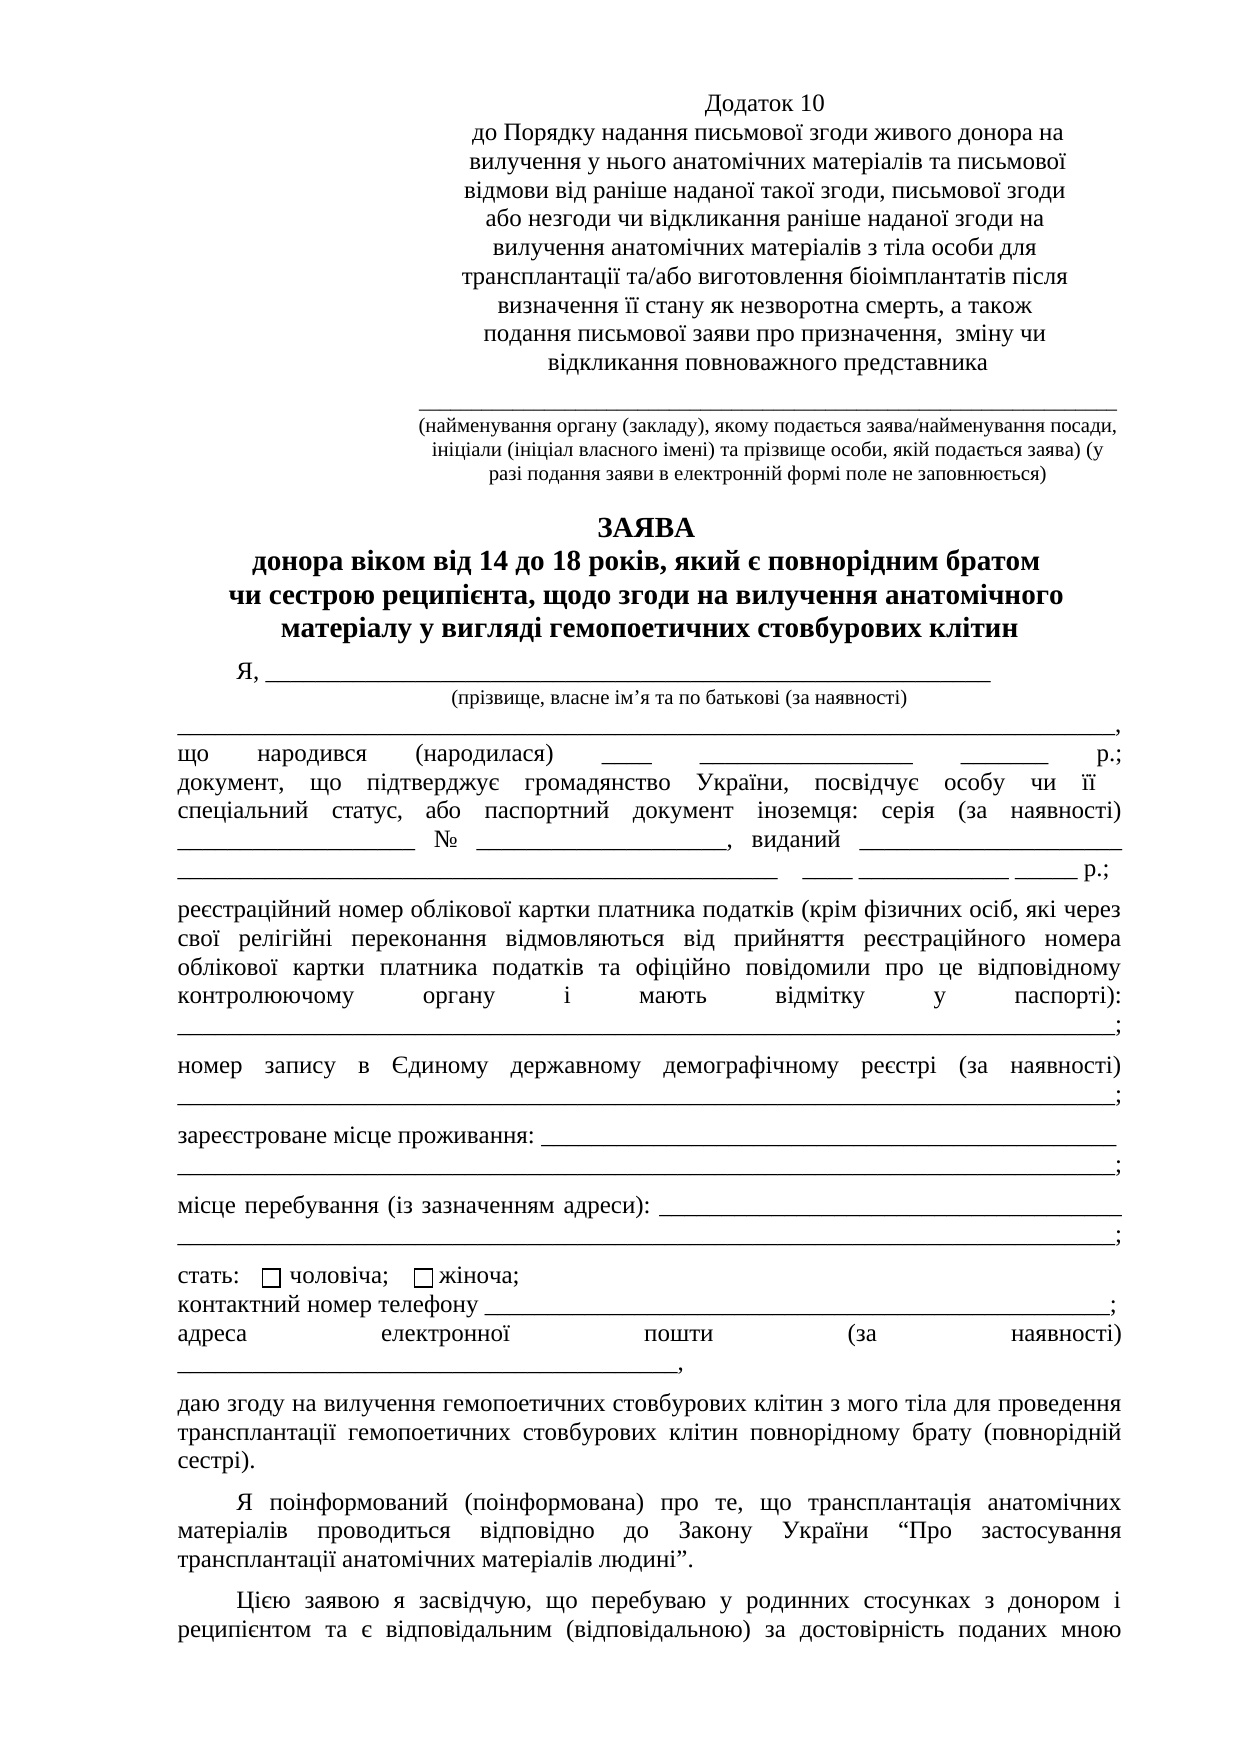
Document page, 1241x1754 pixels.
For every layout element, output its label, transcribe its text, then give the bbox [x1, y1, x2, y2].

text (найменування органу (закладу), якому подається заява/найменування посади, ініціали (ініціал власного імені) та прізвище особи, якій подається заява) (у разі подання заяви в електронній формі поле не заповнюється) [413, 413, 1122, 485]
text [177, 1586, 1122, 1643]
text ___________________________________________________________________________, що народився (народилася) ____ _________________ _______ р.; документ, що підтверджує громадянство України, посвідчує особу чи її спеціальний статус, або паспортний документ іноземця: серія (за наявності) ___________________ № ____________________, виданий _____________________ ________________________________________________ ____ ____________ _____ р.; [177, 709, 1122, 882]
text ___________________________________________________________________ [413, 388, 1122, 413]
text зареєстроване місце проживання: ______________________________________________ [177, 1121, 1122, 1149]
text Я, __________________________________________________________ [177, 656, 1122, 685]
text ___________________________________________________________________________; [177, 1149, 1122, 1178]
text місце перебування (із зазначенням адреси): _____________________________________ ___________________________________________________________________________; [177, 1191, 1122, 1248]
text стать: чоловіча; жіноча; [177, 1261, 1122, 1289]
text контактний номер телефону __________________________________________________; [177, 1289, 1122, 1318]
text ЗАЯВА донора віком від 14 до 18 років, який є повнорідним братом чи сестрою реципієнта, щодо згоди на вилучення анатомічного матеріалу у вигляді гемопоетичних стовбурових клітин [177, 510, 1122, 644]
text адреса електронної пошти (за наявності) ________________________________________, [177, 1318, 1122, 1376]
text (прізвище, власне ім’я та по батькові (за наявності) [177, 685, 1122, 709]
text реєстраційний номер облікової картки платника податків (крім фізичних осіб, які через свої релігійні переконання відмовляються від прийняття реєстраційного номера облікової картки платника податків та офіційно повідомили про це відповідному контролюючому органу і мають відмітку у паспорті): ___________________________________________________________________________; [177, 894, 1122, 1038]
text номер запису в Єдиному державному демографічному реєстрі (за наявності) ___________________________________________________________________________; [177, 1051, 1122, 1108]
text даю згоду на вилучення гемопоетичних стовбурових клітин з мого тіла для проведення трансплантації гемопоетичних стовбурових клітин повнорідному брату (повнорідній сестрі). [177, 1388, 1122, 1474]
text Додаток 10 до Порядку надання письмової згоди живого донора на вилучення у нього анатомічних матеріалів та письмової відмови від раніше наданої такої згоди, письмової згоди або незгоди чи відкликання раніше наданої згоди на вилучення анатомічних матеріалів з тіла особи для трансплантації та/або виготовлення біоімплантатів після визначення її стану як незворотна смерть, а також подання письмової заяви про призначення, зміну чи відкликання повноважного представника [413, 88, 1122, 376]
text Я поінформований (поінформована) про те, що трансплантація анатомічних матеріалів проводиться відповідно до Закону України “Про застосування трансплантації анатомічних матеріалів людині”. [177, 1487, 1122, 1573]
